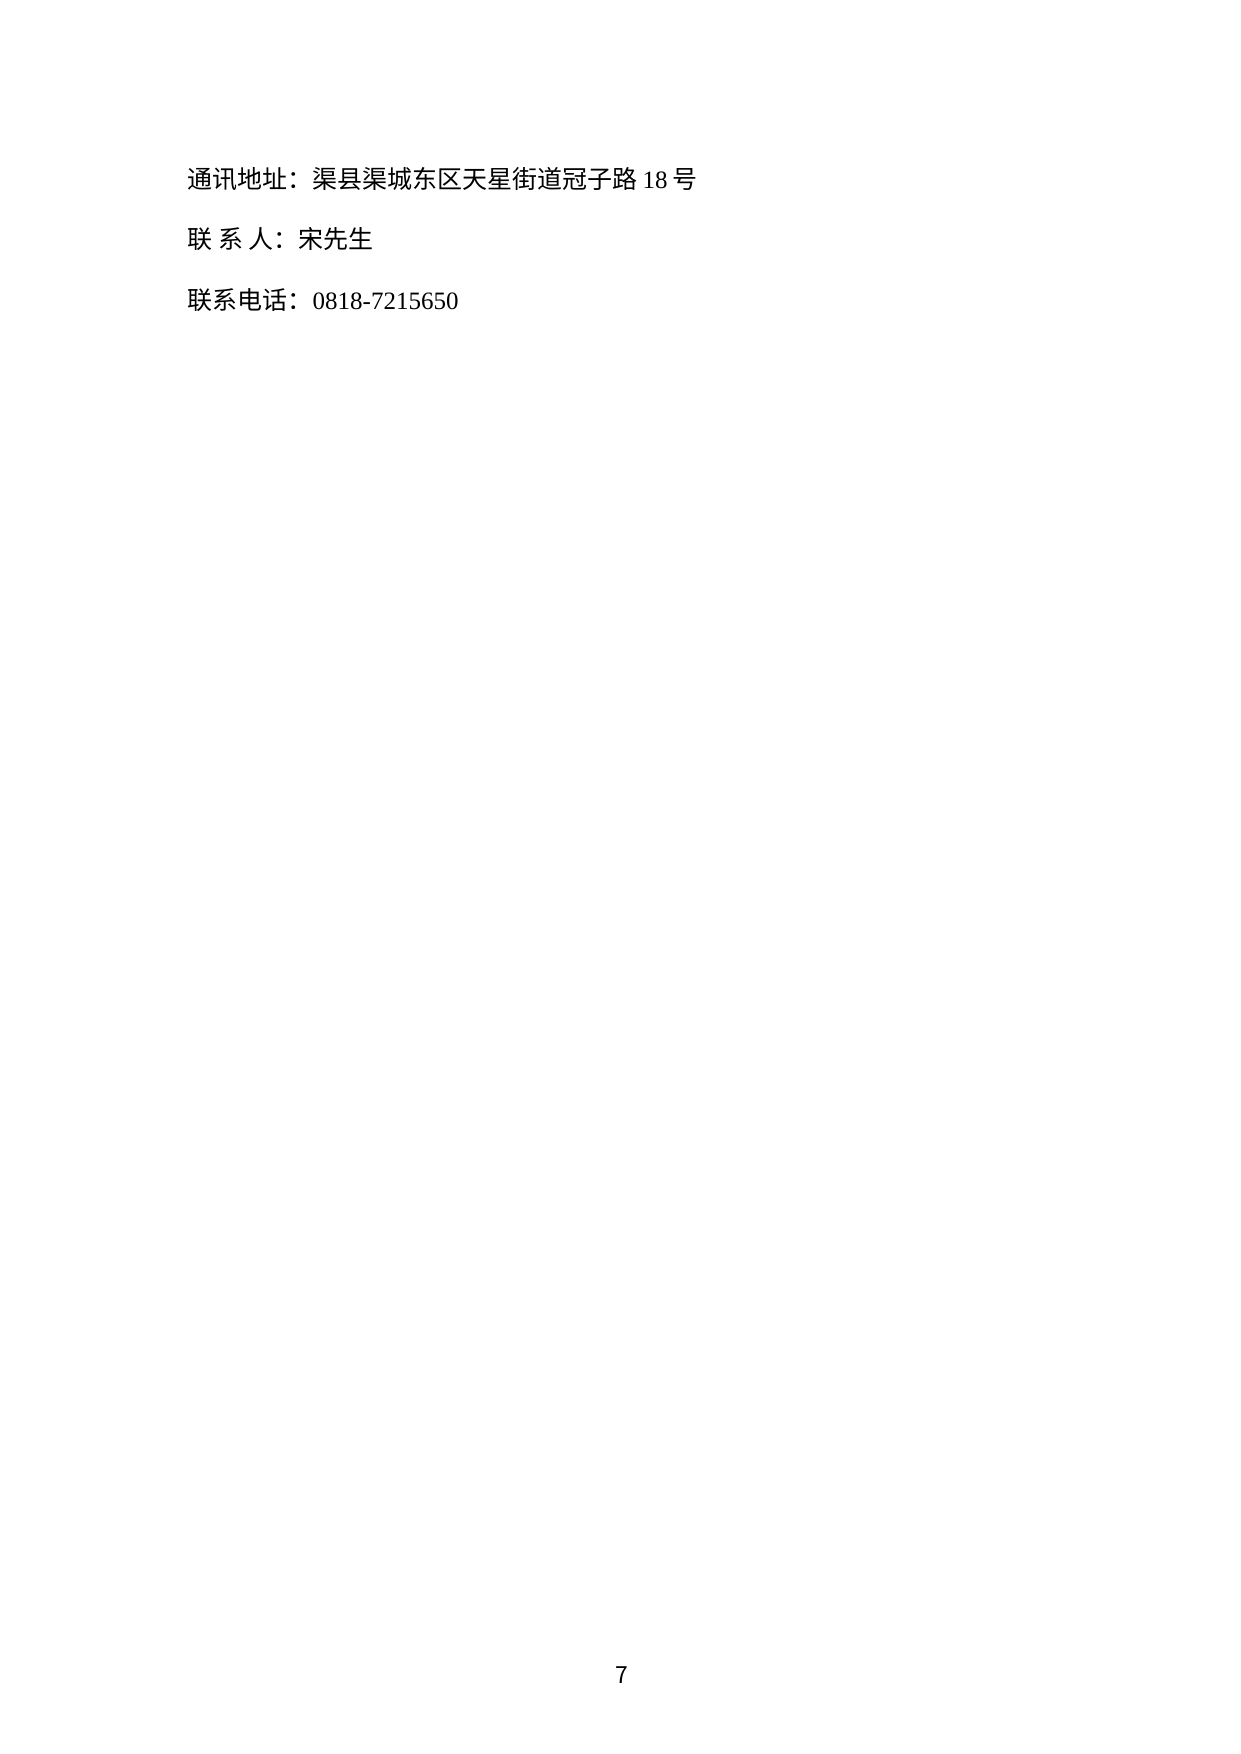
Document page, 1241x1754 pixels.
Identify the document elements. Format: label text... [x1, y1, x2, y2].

text 联 系 人：宋先生 [187, 210, 1053, 258]
text 通讯地址：渠县渠城东区天星街道冠子路18号 [187, 150, 1053, 198]
text 联系电话：0818-7215650 [187, 271, 1053, 319]
